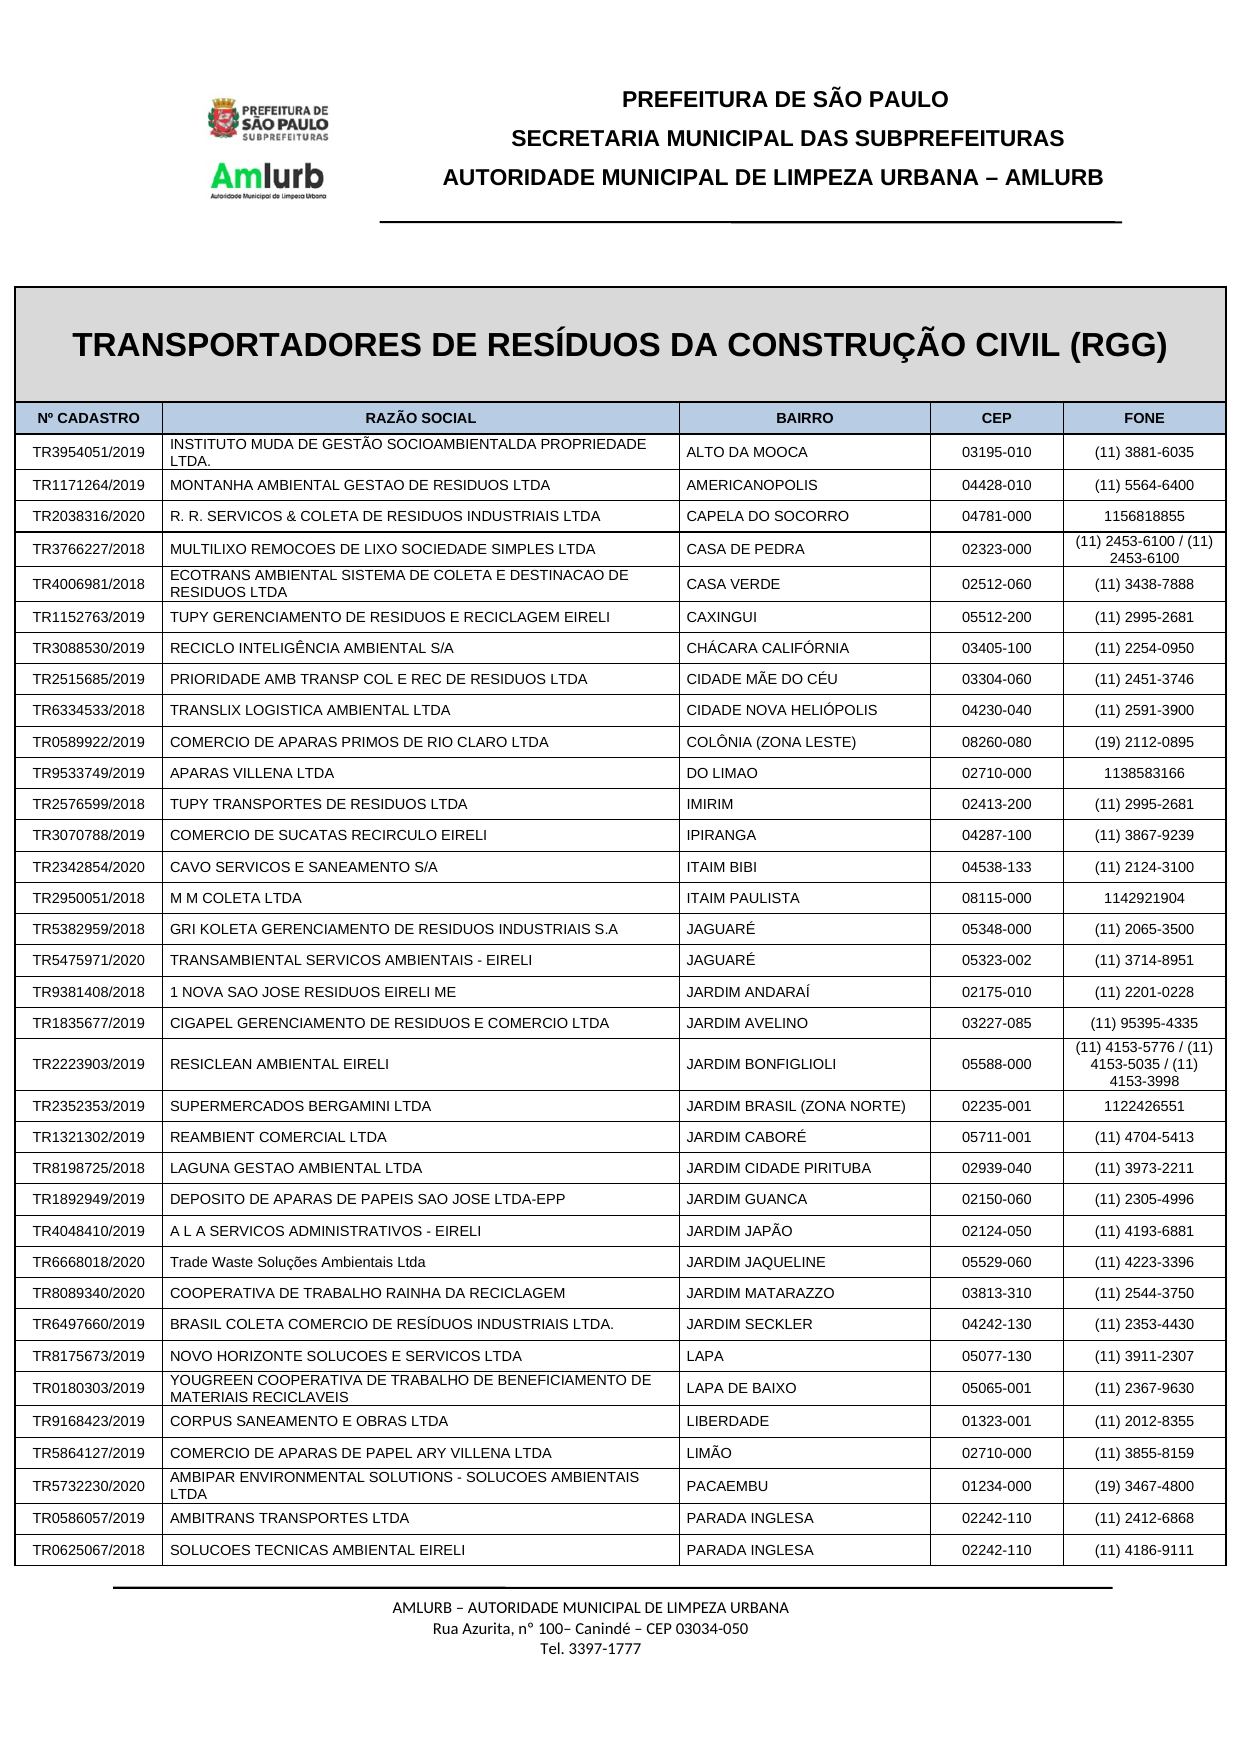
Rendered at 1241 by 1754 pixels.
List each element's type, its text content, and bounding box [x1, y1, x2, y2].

table_cell PARADA INGLESA [680, 1535, 930, 1565]
table_cell JARDIM JAQUELINE [680, 1247, 930, 1277]
table_cell 03304-060 [931, 664, 1063, 694]
table_cell 03405-100 [931, 633, 1063, 663]
table_cell A L A SERVICOS ADMINISTRATIVOS - EIRELI [163, 1216, 679, 1246]
table_cell REAMBIENT COMERCIAL LTDA [163, 1122, 679, 1152]
table_cell TR5475971/2020 [16, 945, 162, 976]
table_cell CAVO SERVICOS E SANEAMENTO S/A [163, 852, 679, 882]
table_cell TR2576599/2018 [16, 789, 162, 819]
table_cell TR0180303/2019 [16, 1372, 162, 1405]
table_cell (11) 2591-3900 [1064, 695, 1225, 726]
table_cell ITAIM PAULISTA [680, 883, 930, 913]
table_cell (11) 2367-9630 [1064, 1372, 1225, 1405]
table_cell TRANSLIX LOGISTICA AMBIENTAL LTDA [163, 695, 679, 726]
table_cell TR0625067/2018 [16, 1535, 162, 1565]
table_cell SUPERMERCADOS BERGAMINI LTDA [163, 1091, 679, 1121]
table_cell 03813-310 [931, 1278, 1063, 1308]
table_cell RESICLEAN AMBIENTAL EIRELI [163, 1039, 679, 1089]
table_cell 02175-010 [931, 977, 1063, 1007]
table_cell FONE [1064, 403, 1225, 433]
table_cell (11) 2201-0228 [1064, 977, 1225, 1007]
table_cell TR9168423/2019 [16, 1406, 162, 1437]
table_cell M M COLETA LTDA [163, 883, 679, 913]
table_cell TR1152763/2019 [16, 602, 162, 632]
table_cell TR0589922/2019 [16, 727, 162, 757]
table_cell TR9533749/2019 [16, 758, 162, 788]
table_cell 05348-000 [931, 914, 1063, 944]
table_cell 05323-002 [931, 945, 1063, 976]
table_cell 02124-050 [931, 1216, 1063, 1246]
table_cell CIDADE MÃE DO CÉU [680, 664, 930, 694]
table_cell (19) 2112-0895 [1064, 727, 1225, 757]
table_cell (11) 3855-8159 [1064, 1438, 1225, 1468]
table_cell 05711-001 [931, 1122, 1063, 1152]
table_cell 02512-060 [931, 567, 1063, 601]
table_cell (11) 3438-7888 [1064, 567, 1225, 601]
table_cell LAPA DE BAIXO [680, 1372, 930, 1405]
table_cell 05077-130 [931, 1341, 1063, 1371]
table_cell (19) 3467-4800 [1064, 1469, 1225, 1502]
table_cell TR3954051/2019 [16, 435, 162, 469]
table_cell TR3766227/2018 [16, 533, 162, 566]
table_cell TR8198725/2018 [16, 1153, 162, 1183]
table_cell (11) 4153-5776 / (11) 4153-5035 / (11) 4153-3998 [1064, 1039, 1225, 1089]
table_cell ALTO DA MOOCA [680, 435, 930, 469]
table_cell TR6668018/2020 [16, 1247, 162, 1277]
table_cell (11) 2453-6100 / (11) 2453-6100 [1064, 533, 1225, 566]
table_cell 04781-000 [931, 501, 1063, 531]
table_cell TR9381408/2018 [16, 977, 162, 1007]
table_cell AMBITRANS TRANSPORTES LTDA [163, 1504, 679, 1534]
table_cell LAPA [680, 1341, 930, 1371]
table_cell 02235-001 [931, 1091, 1063, 1121]
table_cell 1156818855 [1064, 501, 1225, 531]
table_cell COOPERATIVA DE TRABALHO RAINHA DA RECICLAGEM [163, 1278, 679, 1308]
table_cell PACAEMBU [680, 1469, 930, 1502]
table_cell 04230-040 [931, 695, 1063, 726]
table_cell TR4048410/2019 [16, 1216, 162, 1246]
table_cell TR6497660/2019 [16, 1309, 162, 1339]
table_cell TR8089340/2020 [16, 1278, 162, 1308]
table_cell TR1321302/2019 [16, 1122, 162, 1152]
table_cell (11) 4193-6881 [1064, 1216, 1225, 1246]
table_cell JARDIM BONFIGLIOLI [680, 1039, 930, 1089]
table_cell LAGUNA GESTAO AMBIENTAL LTDA [163, 1153, 679, 1183]
table_cell 05588-000 [931, 1039, 1063, 1089]
table_cell 03195-010 [931, 435, 1063, 469]
table_cell 03227-085 [931, 1008, 1063, 1038]
table_cell DEPOSITO DE APARAS DE PAPEIS SAO JOSE LTDA-EPP [163, 1184, 679, 1214]
table_cell RECICLO INTELIGÊNCIA AMBIENTAL S/A [163, 633, 679, 663]
table_cell (11) 3973-2211 [1064, 1153, 1225, 1183]
table_cell TR5382959/2018 [16, 914, 162, 944]
table_cell JARDIM SECKLER [680, 1309, 930, 1339]
table_cell YOUGREEN COOPERATIVA DE TRABALHO DE BENEFICIAMENTO DE MATERIAIS RECICLAVEIS [163, 1372, 679, 1405]
table_cell (11) 2254-0950 [1064, 633, 1225, 663]
table_cell CAPELA DO SOCORRO [680, 501, 930, 531]
table_cell MONTANHA AMBIENTAL GESTAO DE RESIDUOS LTDA [163, 470, 679, 500]
table_cell CASA DE PEDRA [680, 533, 930, 566]
table_cell TR2352353/2019 [16, 1091, 162, 1121]
table_cell 04242-130 [931, 1309, 1063, 1339]
table_cell JARDIM CABORÉ [680, 1122, 930, 1152]
table_cell (11) 3881-6035 [1064, 435, 1225, 469]
table_cell ECOTRANS AMBIENTAL SISTEMA DE COLETA E DESTINACAO DE RESIDUOS LTDA [163, 567, 679, 601]
table_cell TR1171264/2019 [16, 470, 162, 500]
table_cell TR2950051/2018 [16, 883, 162, 913]
table_cell (11) 2995-2681 [1064, 789, 1225, 819]
table_cell NOVO HORIZONTE SOLUCOES E SERVICOS LTDA [163, 1341, 679, 1371]
table_cell TUPY TRANSPORTES DE RESIDUOS LTDA [163, 789, 679, 819]
table_cell PARADA INGLESA [680, 1504, 930, 1534]
table_cell CAXINGUI [680, 602, 930, 632]
table_cell 02413-200 [931, 789, 1063, 819]
table_cell TUPY GERENCIAMENTO DE RESIDUOS E RECICLAGEM EIRELI [163, 602, 679, 632]
table_cell (11) 3867-9239 [1064, 820, 1225, 851]
table_cell COMERCIO DE APARAS PRIMOS DE RIO CLARO LTDA [163, 727, 679, 757]
table_cell (11) 4223-3396 [1064, 1247, 1225, 1277]
table_cell JAGUARÉ [680, 914, 930, 944]
table_cell 05529-060 [931, 1247, 1063, 1277]
table_cell (11) 4704-5413 [1064, 1122, 1225, 1152]
table_cell (11) 4186-9111 [1064, 1535, 1225, 1565]
table_cell MULTILIXO REMOCOES DE LIXO SOCIEDADE SIMPLES LTDA [163, 533, 679, 566]
table_cell 1122426551 [1064, 1091, 1225, 1121]
table_cell 08115-000 [931, 883, 1063, 913]
table_cell (11) 2065-3500 [1064, 914, 1225, 944]
table_cell (11) 2451-3746 [1064, 664, 1225, 694]
table_cell (11) 3714-8951 [1064, 945, 1225, 976]
table_cell TR2515685/2019 [16, 664, 162, 694]
table_cell RAZÃO SOCIAL [163, 403, 679, 433]
table_cell (11) 2995-2681 [1064, 602, 1225, 632]
table_cell TR1892949/2019 [16, 1184, 162, 1214]
table_cell AMBIPAR ENVIRONMENTAL SOLUTIONS - SOLUCOES AMBIENTAIS LTDA [163, 1469, 679, 1502]
table_cell (11) 3911-2307 [1064, 1341, 1225, 1371]
table_cell 02242-110 [931, 1535, 1063, 1565]
table_cell TR3070788/2019 [16, 820, 162, 851]
table_cell COMERCIO DE APARAS DE PAPEL ARY VILLENA LTDA [163, 1438, 679, 1468]
table_cell IMIRIM [680, 789, 930, 819]
table_cell CASA VERDE [680, 567, 930, 601]
table_cell 05512-200 [931, 602, 1063, 632]
table_cell TR8175673/2019 [16, 1341, 162, 1371]
table_cell JARDIM MATARAZZO [680, 1278, 930, 1308]
table_cell 02710-000 [931, 758, 1063, 788]
table_cell (11) 2353-4430 [1064, 1309, 1225, 1339]
table_cell BAIRRO [680, 403, 930, 433]
table_cell IPIRANGA [680, 820, 930, 851]
table_cell CORPUS SANEAMENTO E OBRAS LTDA [163, 1406, 679, 1437]
table_cell 02150-060 [931, 1184, 1063, 1214]
table_cell TR2223903/2019 [16, 1039, 162, 1089]
table_cell TR5732230/2020 [16, 1469, 162, 1502]
table_cell JARDIM GUANCA [680, 1184, 930, 1214]
table_header TRANSPORTADORES DE RESÍDUOS DA CONSTRUÇÃO CIVIL (RGG) [16, 288, 1225, 401]
table_cell Trade Waste Soluções Ambientais Ltda [163, 1247, 679, 1277]
table_cell (11) 2012-8355 [1064, 1406, 1225, 1437]
table_cell LIMÃO [680, 1438, 930, 1468]
table_cell JARDIM BRASIL (ZONA NORTE) [680, 1091, 930, 1121]
table_cell (11) 2305-4996 [1064, 1184, 1225, 1214]
table_cell TR6334533/2018 [16, 695, 162, 726]
table_cell COMERCIO DE SUCATAS RECIRCULO EIRELI [163, 820, 679, 851]
table_cell APARAS VILLENA LTDA [163, 758, 679, 788]
table_cell SOLUCOES TECNICAS AMBIENTAL EIRELI [163, 1535, 679, 1565]
table_cell TR2038316/2020 [16, 501, 162, 531]
table_cell DO LIMAO [680, 758, 930, 788]
table_cell TR0586057/2019 [16, 1504, 162, 1534]
table_cell AMERICANOPOLIS [680, 470, 930, 500]
table_cell R. R. SERVICOS & COLETA DE RESIDUOS INDUSTRIAIS LTDA [163, 501, 679, 531]
table_cell CHÁCARA CALIFÓRNIA [680, 633, 930, 663]
table_cell 08260-080 [931, 727, 1063, 757]
table_cell (11) 2412-6868 [1064, 1504, 1225, 1534]
table_cell (11) 2544-3750 [1064, 1278, 1225, 1308]
table_cell 02939-040 [931, 1153, 1063, 1183]
table_cell TR3088530/2019 [16, 633, 162, 663]
table_cell Nº CADASTRO [16, 403, 162, 433]
table_cell 04538-133 [931, 852, 1063, 882]
table_cell BRASIL COLETA COMERCIO DE RESÍDUOS INDUSTRIAIS LTDA. [163, 1309, 679, 1339]
table_cell 02323-000 [931, 533, 1063, 566]
table_cell CEP [931, 403, 1063, 433]
table_cell GRI KOLETA GERENCIAMENTO DE RESIDUOS INDUSTRIAIS S.A [163, 914, 679, 944]
table_cell (11) 5564-6400 [1064, 470, 1225, 500]
table_cell 04287-100 [931, 820, 1063, 851]
table_cell 04428-010 [931, 470, 1063, 500]
table_cell TR2342854/2020 [16, 852, 162, 882]
table_cell LIBERDADE [680, 1406, 930, 1437]
table_cell 01323-001 [931, 1406, 1063, 1437]
table_cell (11) 95395-4335 [1064, 1008, 1225, 1038]
table_cell INSTITUTO MUDA DE GESTÃO SOCIOAMBIENTALDA PROPRIEDADE LTDA. [163, 435, 679, 469]
picture [190, 65, 363, 203]
table_cell JARDIM AVELINO [680, 1008, 930, 1038]
table_cell 01234-000 [931, 1469, 1063, 1502]
table_cell 02242-110 [931, 1504, 1063, 1534]
table_cell JARDIM CIDADE PIRITUBA [680, 1153, 930, 1183]
table_cell ITAIM BIBI [680, 852, 930, 882]
table_cell TR1835677/2019 [16, 1008, 162, 1038]
table_cell 05065-001 [931, 1372, 1063, 1405]
table_cell 02710-000 [931, 1438, 1063, 1468]
table_cell TR5864127/2019 [16, 1438, 162, 1468]
table_cell 1142921904 [1064, 883, 1225, 913]
table_cell 1138583166 [1064, 758, 1225, 788]
table_cell PRIORIDADE AMB TRANSP COL E REC DE RESIDUOS LTDA [163, 664, 679, 694]
table_cell 1 NOVA SAO JOSE RESIDUOS EIRELI ME [163, 977, 679, 1007]
table_cell JARDIM JAPÃO [680, 1216, 930, 1246]
table_cell CIDADE NOVA HELIÓPOLIS [680, 695, 930, 726]
table_cell TRANSAMBIENTAL SERVICOS AMBIENTAIS - EIRELI [163, 945, 679, 976]
table_cell COLÔNIA (ZONA LESTE) [680, 727, 930, 757]
table_cell CIGAPEL GERENCIAMENTO DE RESIDUOS E COMERCIO LTDA [163, 1008, 679, 1038]
table_cell (11) 2124-3100 [1064, 852, 1225, 882]
table_cell JARDIM ANDARAÍ [680, 977, 930, 1007]
table_cell TR4006981/2018 [16, 567, 162, 601]
table_cell JAGUARÉ [680, 945, 930, 976]
